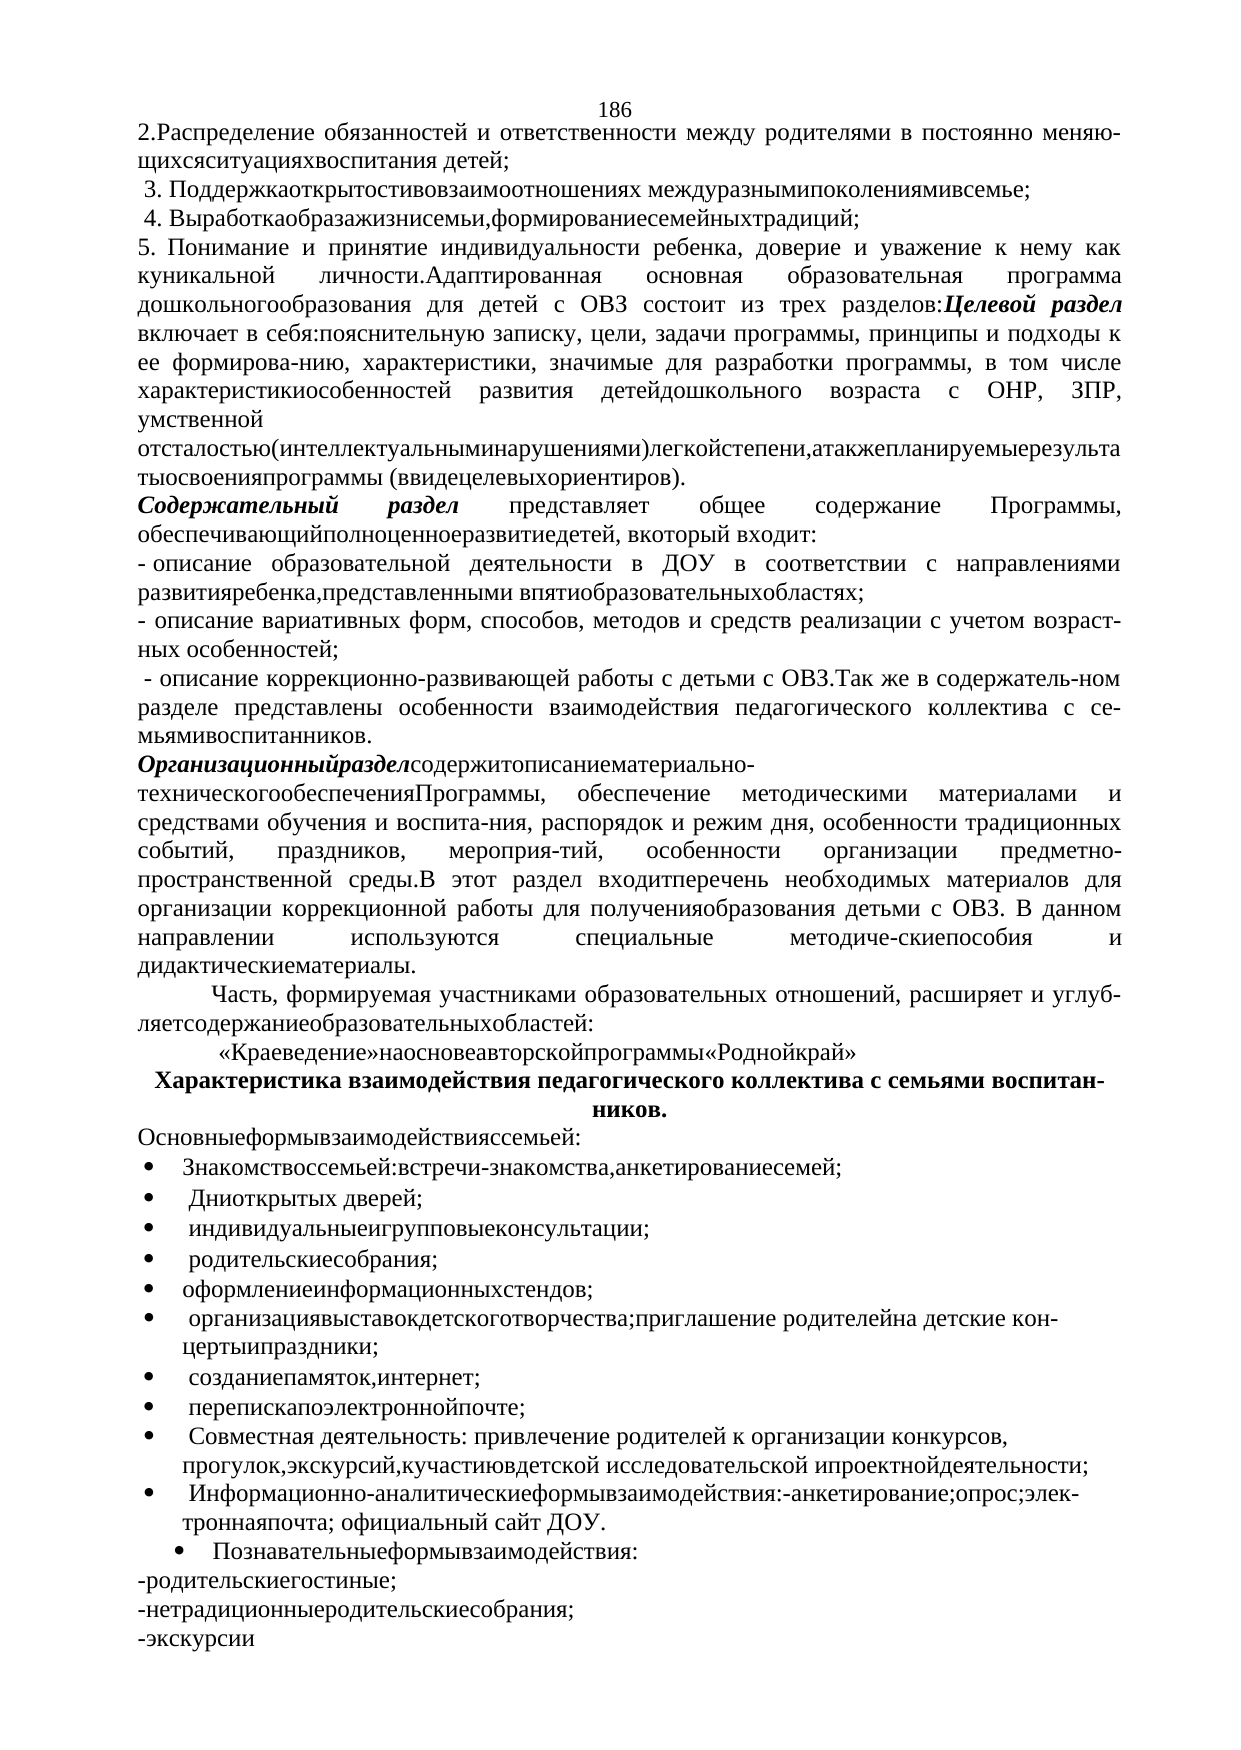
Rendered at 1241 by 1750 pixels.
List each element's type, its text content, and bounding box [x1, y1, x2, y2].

list описание образовательной деятельности в ДОУ в соответствии с направлениями развитияребенка,представленными впятиобразовательныхобластях; [137, 548, 1122, 605]
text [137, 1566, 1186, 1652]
list описание вариативных форм, способов, методов и средств реализации с учетом возраст-ных особенностей; [137, 605, 1122, 663]
list Распределение обязанностей и ответственности между родителями в постоянно меняю-щихсяситуацияхвоспитания детей; [137, 117, 1122, 174]
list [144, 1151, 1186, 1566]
list Поддержкаоткрытостивовзаимоотношениях междуразнымипоколениямивсемье; [144, 174, 1186, 203]
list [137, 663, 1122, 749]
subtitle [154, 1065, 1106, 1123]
list Выработкаобразажизнисемьи,формированиесемейныхтрадиций; [144, 203, 1186, 232]
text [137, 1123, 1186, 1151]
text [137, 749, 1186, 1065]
list Понимание и принятие индивидуальности ребенка, доверие и уважение к нему как куникальной личности.Адаптированная основная образовательная программа дошкольногообразования для детей с ОВЗ состоит из трех разделов:Целевой раздел включает в себя:пояснительную записку, цели, задачи программы, принципы и подходы к ее формирова-нию, характеристики, значимые для разработки программы, в том числе характеристикиособенностей развития детейдошкольного возраста с ОНР, ЗПР, умственной отсталостью(интеллектуальныминарушениями)легкойстепени,атакжепланируемыерезультатыосвоенияпрограммы (ввидецелевыхориентиров). [137, 232, 1122, 490]
text Содержательный раздел представляет общее содержание Программы, обеспечивающийполноценноеразвитиедетей, вкоторый входит: [137, 490, 1122, 548]
